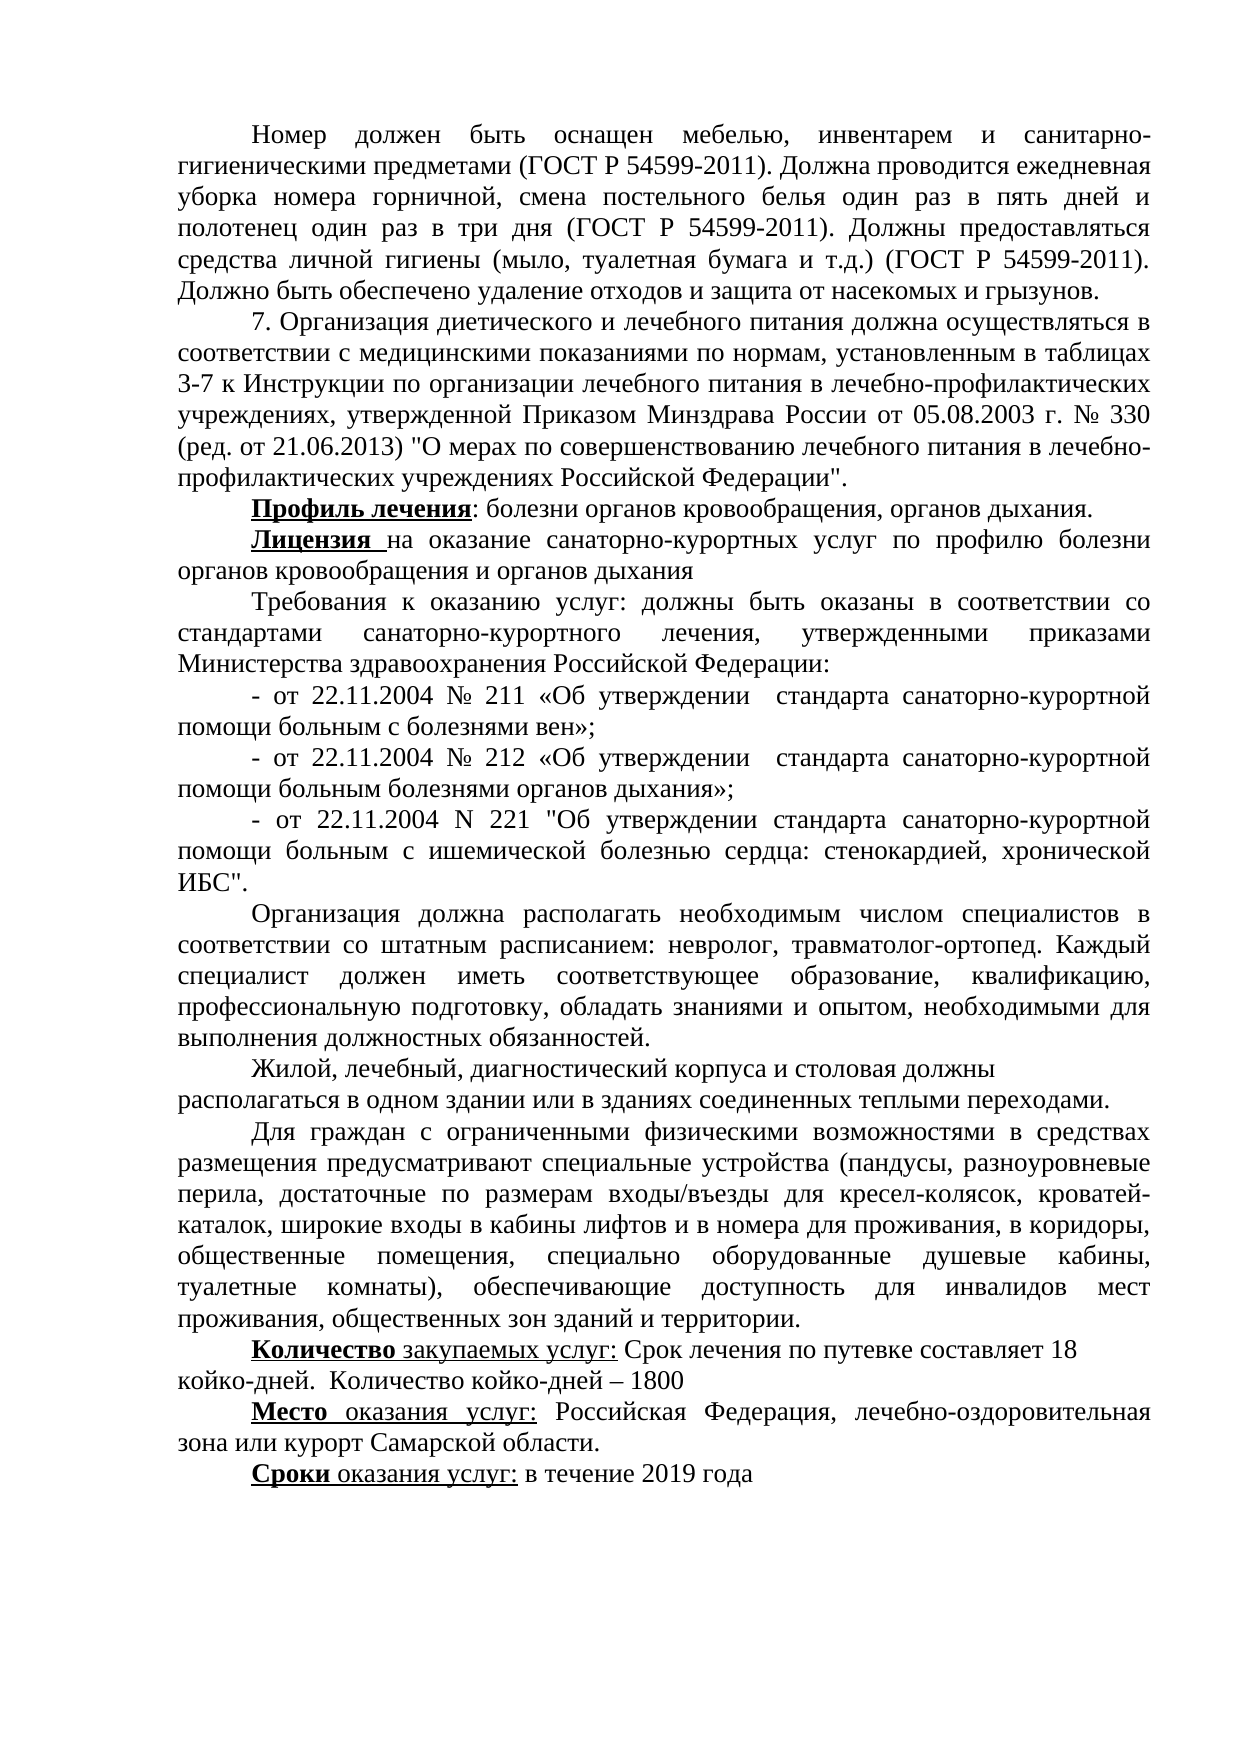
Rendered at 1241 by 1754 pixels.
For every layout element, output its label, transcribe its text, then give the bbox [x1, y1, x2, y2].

text Для граждан с ограниченными физическими возможностями в средствах размещения предусматривают специальные устройства (пандусы, разноуровневые перила, достаточные по размерам входы/въезды для кресел-колясок, кроватей-каталок, широкие входы в кабины лифтов и в номера для проживания, в коридоры, общественные помещения, специально оборудованные душевые кабины, туалетные комнаты), обеспечивающие доступность для инвалидов мест проживания, общественных зон зданий и территории. [177, 1115, 1152, 1333]
text Требования к оказанию услуг: должны быть оказаны в соответствии со стандартами санаторно-курортного лечения, утвержденными приказами Министерства здравоохранения Российской Федерации: [177, 585, 1152, 679]
text - от 22.11.2004 N 221 "Об утверждении стандарта санаторно-курортной помощи больным с ишемической болезнью сердца: стенокардией, хронической ИБС". [177, 803, 1152, 897]
text Сроки оказания услуг: в течение 2019 года [177, 1457, 1152, 1488]
text Место оказания услуг: Российская Федерация, лечебно-оздоровительная зона или курорт Самарской области. [177, 1395, 1152, 1457]
text Лицензия на оказание санаторно-курортных услуг по профилю болезни органов кровообращения и органов дыхания [177, 523, 1152, 585]
text Жилой, лечебный, диагностический корпуса и столовая должны располагаться в одном здании или в зданиях соединенных теплыми переходами. [177, 1052, 1152, 1115]
text Номер должен быть оснащен мебелью, инвентарем и санитарно-гигиеническими предметами (ГОСТ Р 54599-2011). Должна проводится ежедневная уборка номера горничной, смена постельного белья один раз в пять дней и полотенец один раз в три дня (ГОСТ Р 54599-2011). Должны предоставляться средства личной гигиены (мыло, туалетная бумага и т.д.) (ГОСТ Р 54599-2011). Должно быть обеспечено удаление отходов и защита от насекомых и грызунов. [177, 118, 1152, 305]
text Организация должна располагать необходимым числом специалистов в соответствии со штатным расписанием: невролог, травматолог-ортопед. Каждый специалист должен иметь соответствующее образование, квалификацию, профессиональную подготовку, обладать знаниями и опытом, необходимыми для выполнения должностных обязанностей. [177, 897, 1152, 1052]
text Количество закупаемых услуг: Срок лечения по путевке составляет 18 койко-дней. Количество койко-дней – 1800 [177, 1333, 1152, 1395]
text 7. Организация диетического и лечебного питания должна осуществляться в соответствии с медицинскими показаниями по нормам, установленным в таблицах 3-7 к Инструкции по организации лечебного питания в лечебно-профилактических учреждениях, утвержденной Приказом Минздрава России от 05.08.2003 г. № 330 (ред. от 21.06.2013) "О мерах по совершенствованию лечебного питания в лечебно-профилактических учреждениях Российской Федерации". [177, 305, 1152, 492]
text Профиль лечения: болезни органов кровообращения, органов дыхания. [177, 492, 1152, 523]
text - от 22.11.2004 № 212 «Об утверждении стандарта санаторно-курортной помощи больным болезнями органов дыхания»; [177, 741, 1152, 803]
text - от 22.11.2004 № 211 «Об утверждении стандарта санаторно-курортной помощи больным с болезнями вен»; [177, 679, 1152, 741]
